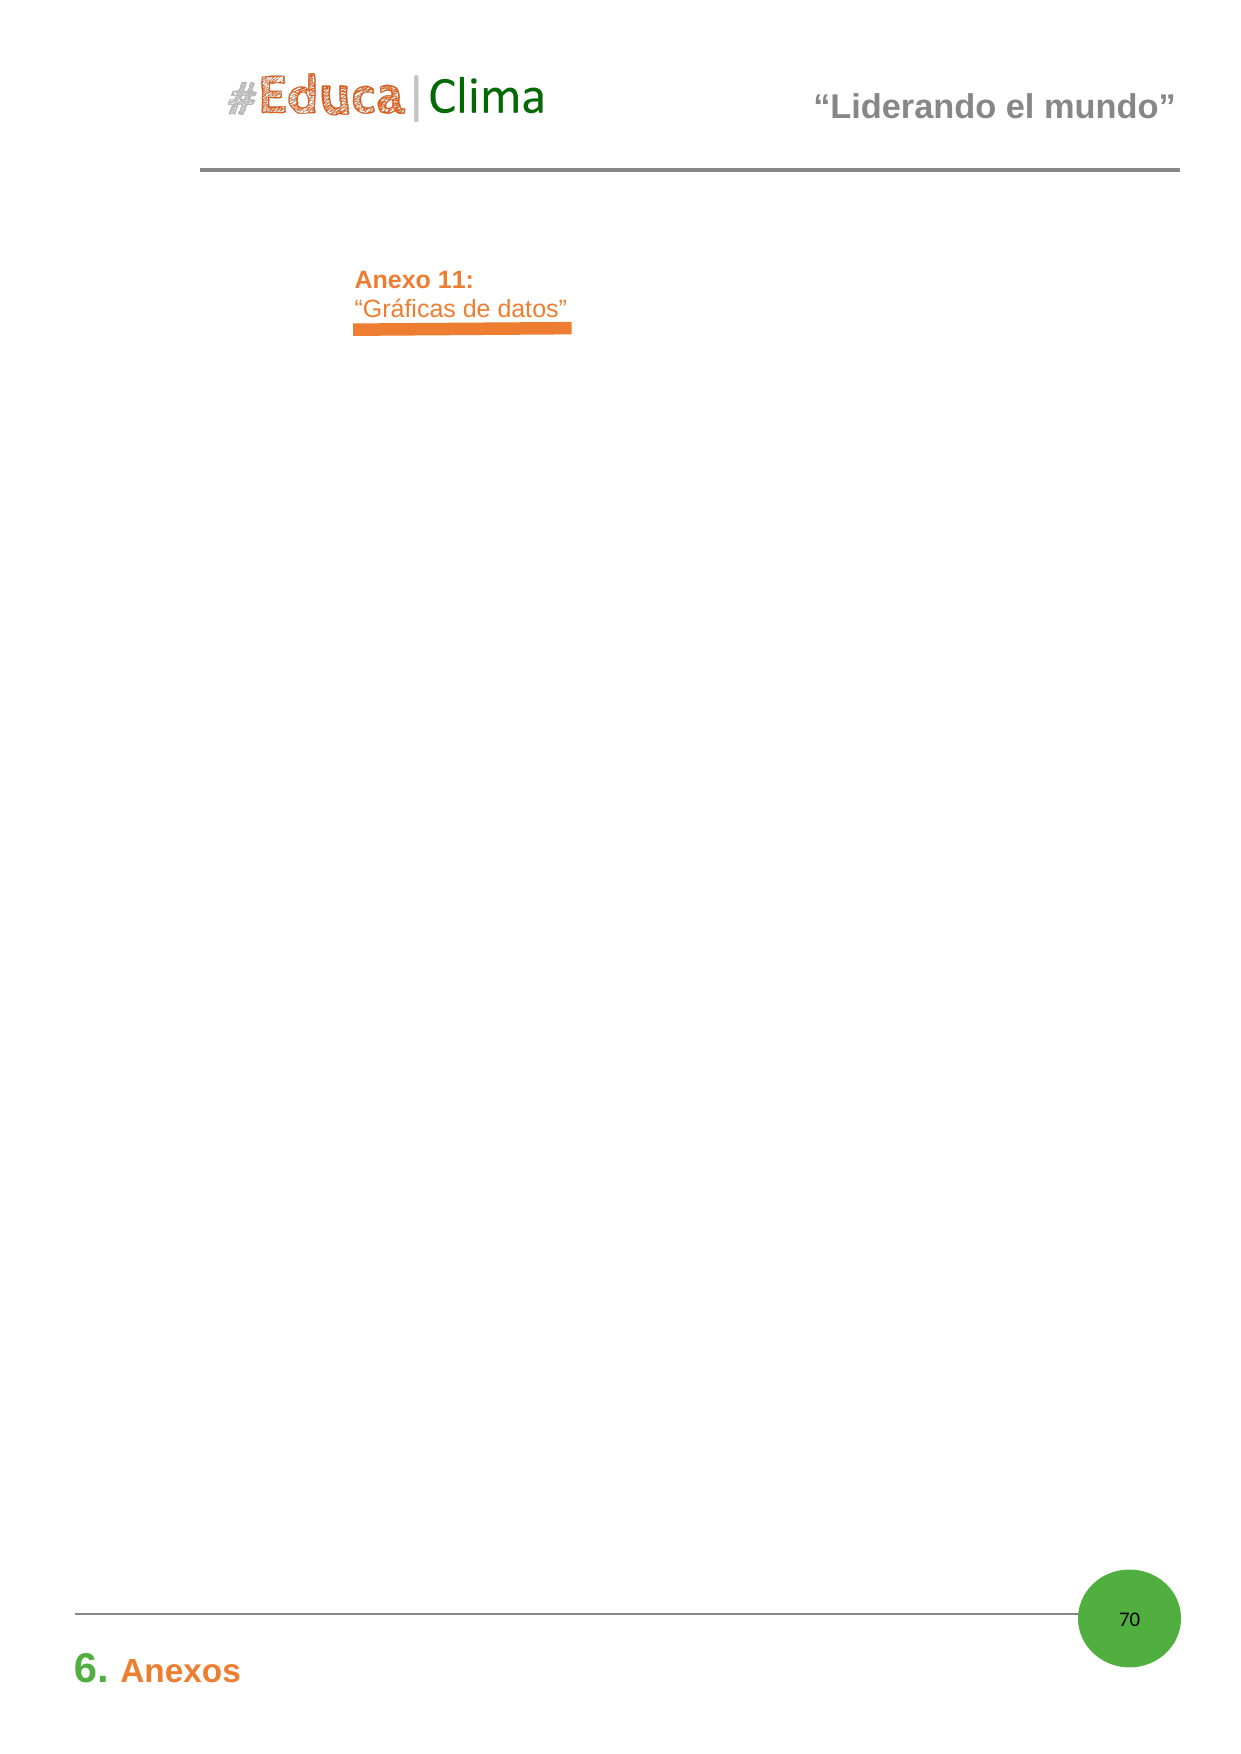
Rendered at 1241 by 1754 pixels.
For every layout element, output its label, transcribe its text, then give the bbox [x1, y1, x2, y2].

text Anexo 11: [354, 265, 1174, 294]
picture [221, 73, 550, 133]
text “Gráficas de datos” [354, 294, 1174, 322]
